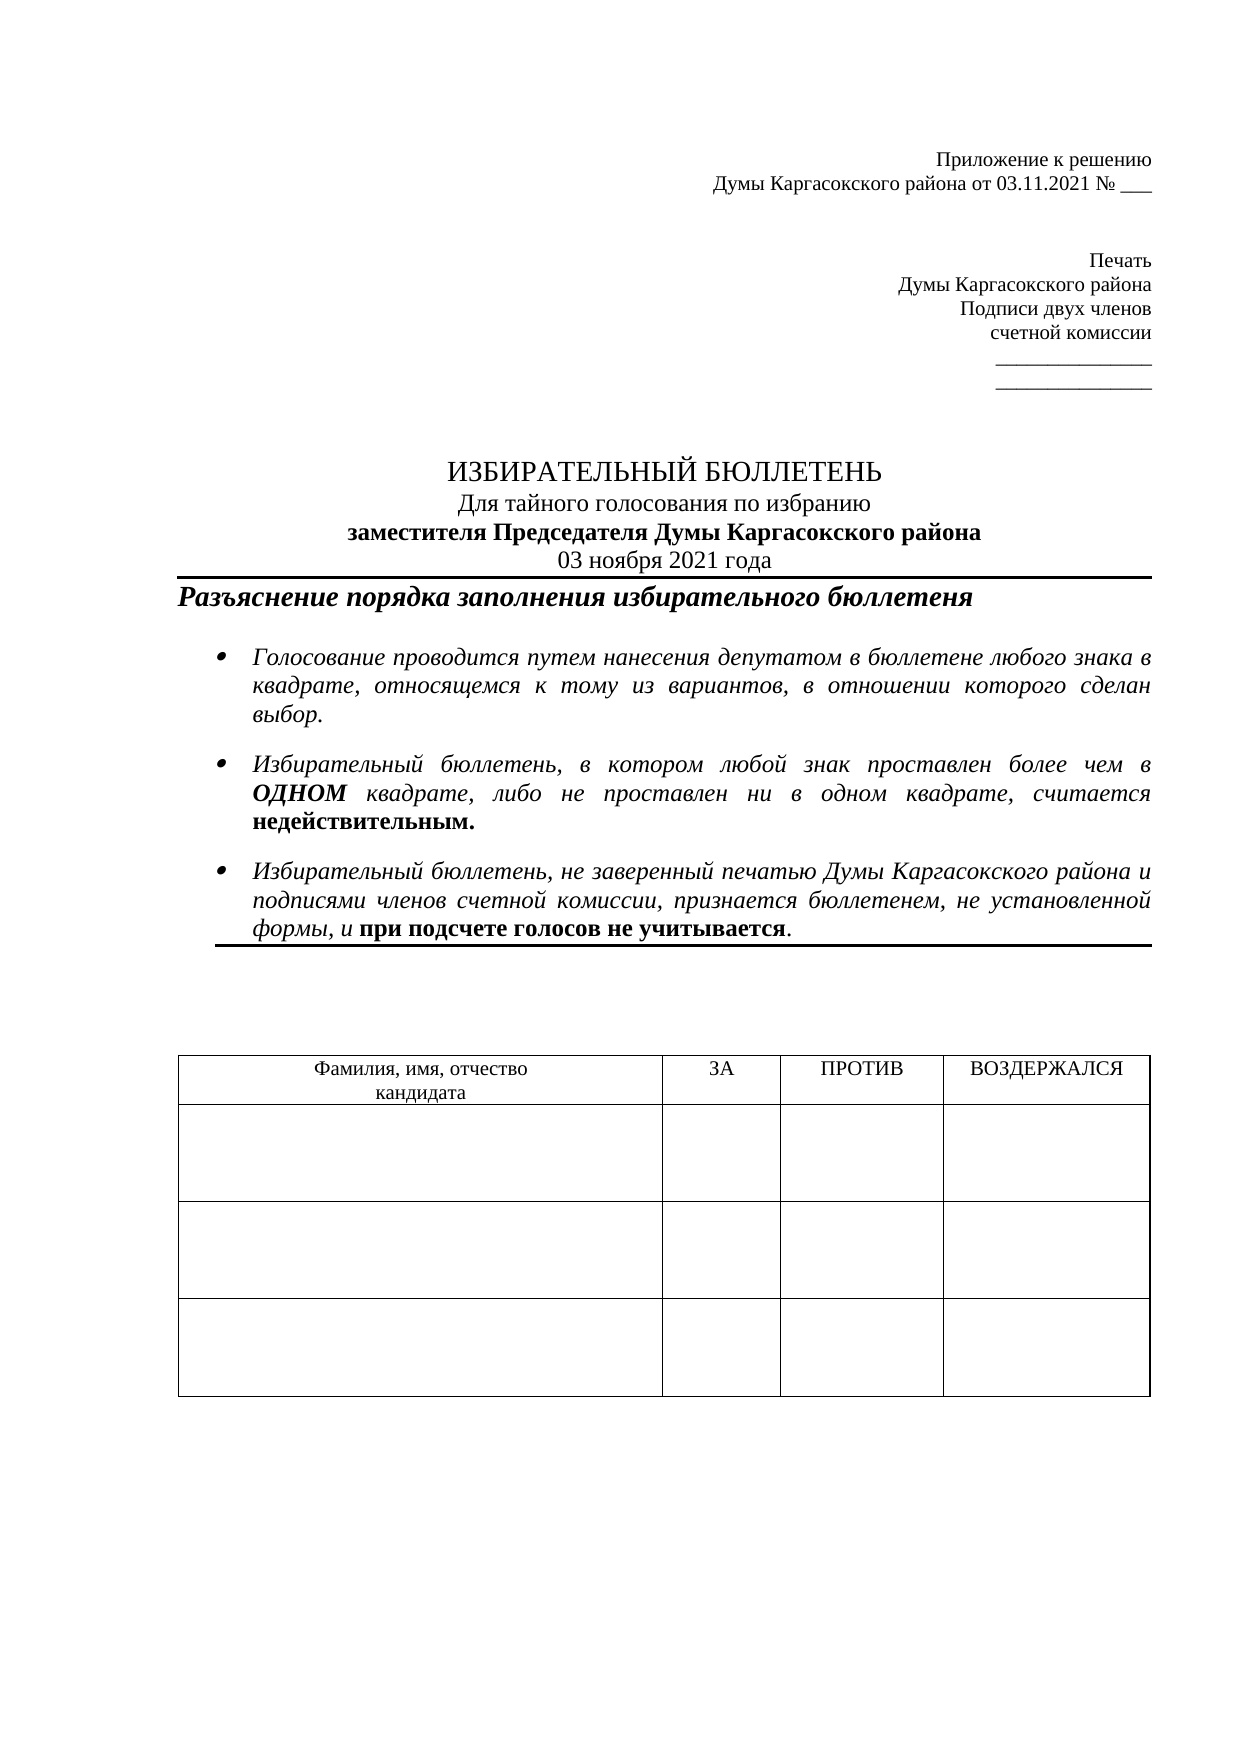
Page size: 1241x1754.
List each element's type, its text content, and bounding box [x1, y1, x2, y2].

text Приложение к решению [177, 147, 1152, 171]
text Печать [177, 248, 1152, 272]
table_cell [781, 1202, 943, 1298]
text Для тайного голосования по избранию [177, 488, 1152, 517]
list Избирательный бюллетень, в котором любой знак проставлен более чем в ОДНОМ квадрате, либо не проставлен ни в одном квадрате, считается недействительным. [215, 749, 1152, 835]
table_header Фамилия, имя, отчество кандидата [179, 1056, 662, 1104]
table_header ЗА [663, 1056, 780, 1104]
list Избирательный бюллетень, не заверенный печатью Думы Каргасокского района и подписями членов счетной комиссии, признается бюллетенем, не установленной формы, и при подсчете голосов не учитывается. [215, 856, 1152, 944]
list Голосование проводится путем нанесения депутатом в бюллетене любого знака в квадрате, относящемся к тому из вариантов, в отношении которого сделан выбор. [215, 642, 1152, 728]
text ИЗБИРАТЕЛЬНЫЙ БЮЛЛЕТЕНЬ [177, 454, 1152, 488]
text Думы Каргасокского района [177, 272, 1152, 296]
table_cell [663, 1202, 780, 1298]
table_cell [781, 1105, 943, 1201]
text 03 ноября 2021 года [177, 546, 1152, 576]
table_cell [781, 1299, 943, 1396]
table_cell [179, 1299, 662, 1396]
text заместителя Председателя Думы Каргасокского района [177, 517, 1152, 546]
table_cell [179, 1105, 662, 1201]
text счетной комиссии [177, 320, 1152, 344]
text Подписи двух членов [177, 296, 1152, 320]
table_cell [944, 1105, 1149, 1201]
table_header ПРОТИВ [781, 1056, 943, 1104]
table_cell [944, 1202, 1149, 1298]
text _______________ [177, 368, 1152, 392]
text Разъяснение порядка заполнения избирательного бюллетеня [177, 579, 1152, 613]
text Думы Каргасокского района от 03.11.2021 № ___ [177, 171, 1152, 195]
table_cell [179, 1202, 662, 1298]
table_cell [944, 1299, 1149, 1396]
table_cell [663, 1105, 780, 1201]
table_cell [663, 1299, 780, 1396]
table_header ВОЗДЕРЖАЛСЯ [944, 1056, 1149, 1104]
text _______________ [177, 344, 1152, 368]
